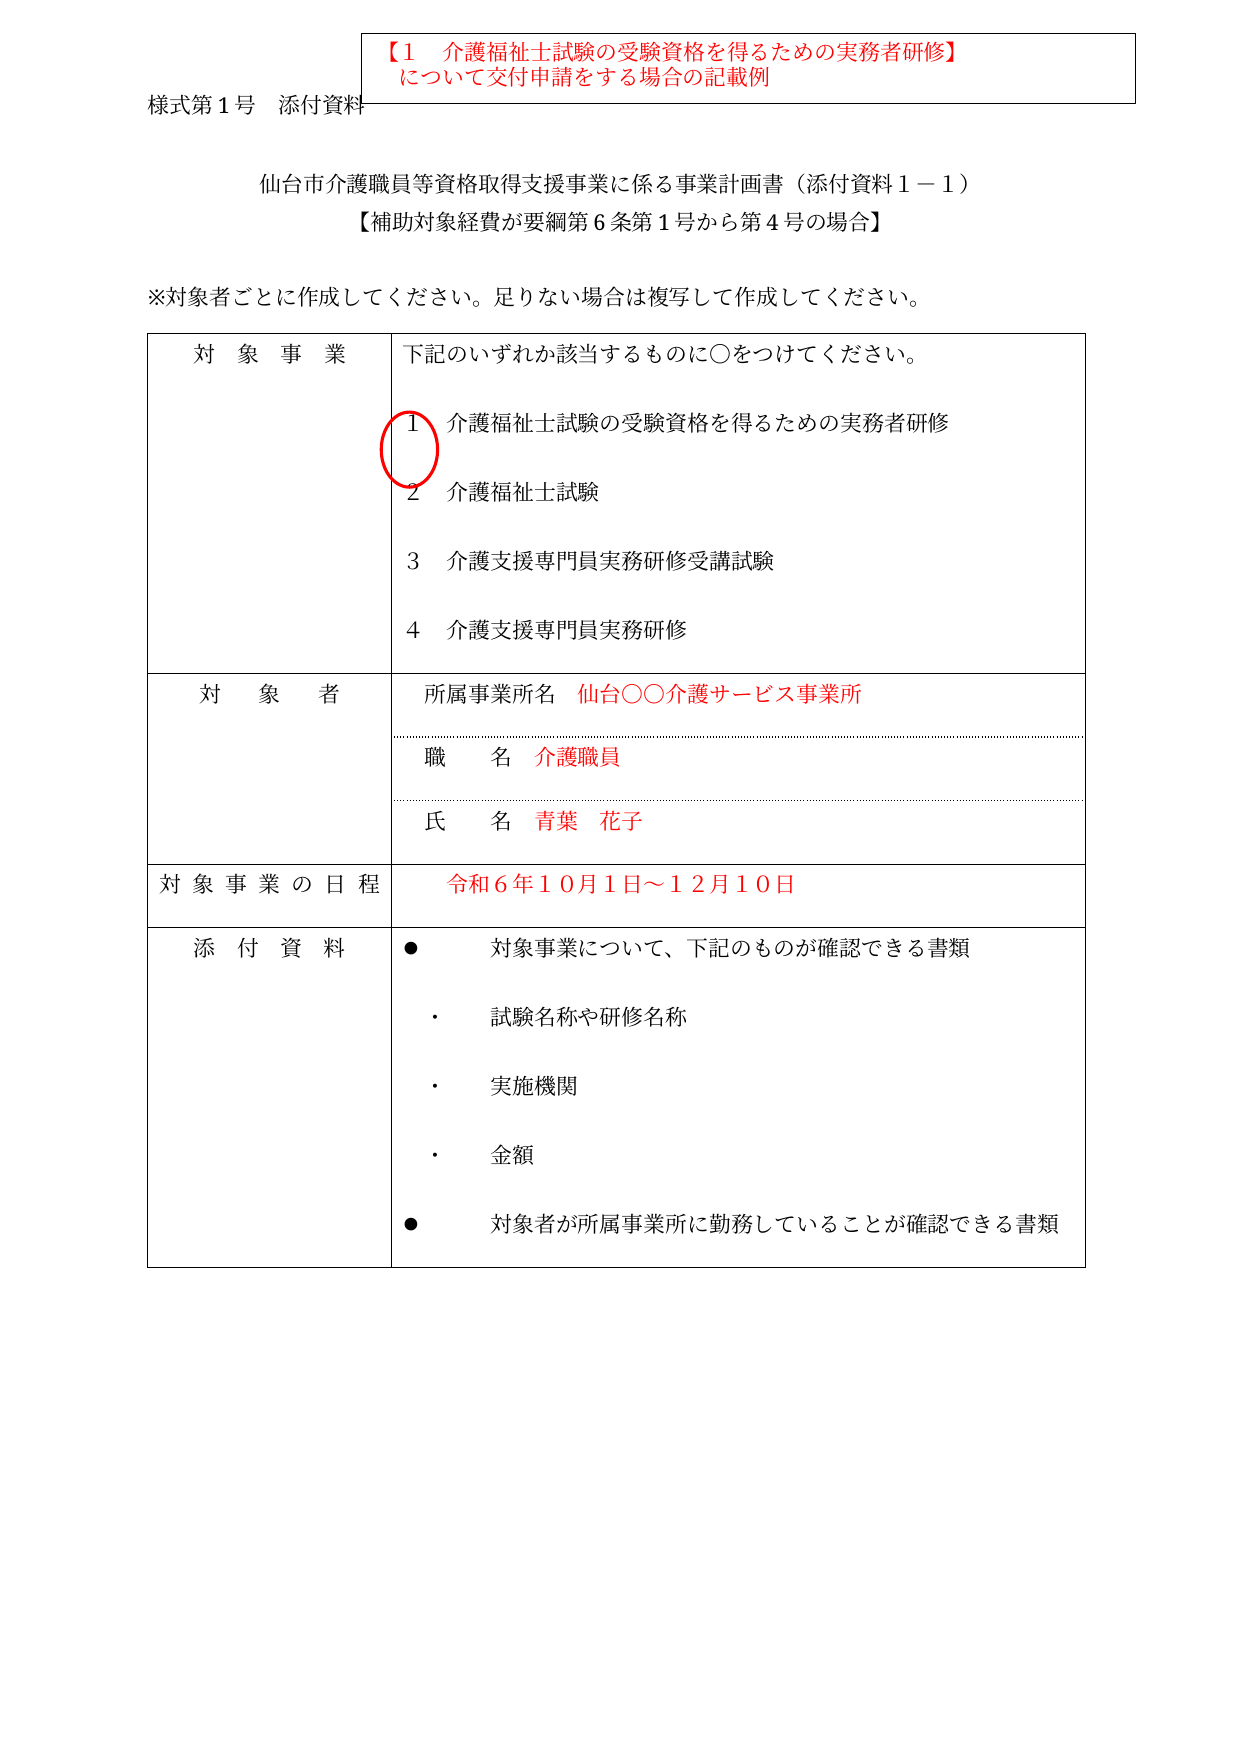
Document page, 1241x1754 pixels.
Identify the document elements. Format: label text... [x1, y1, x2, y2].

table_cell 添付資料 [148, 928, 391, 1267]
table_cell 所属事業所名 仙台〇〇介護サービス事業所 [392, 674, 1085, 736]
table_cell 職 名 介護職員 [392, 736, 1085, 800]
table_cell 対象事業の日程 [148, 865, 391, 927]
table_cell 対象事業について、下記のものが確認できる書類 試験名称や研修名称 実施機関 金額 対象者が所属事業所に勤務していることが確認できる書類 [392, 928, 1085, 1267]
table_cell 対象者 [148, 674, 391, 864]
table_cell 氏 名 青葉 花子 [392, 800, 1085, 864]
text ※対象者ごとに作成してください。足りない場合は複写して作成してください。 [148, 277, 1092, 314]
table_cell 令和６年１０月１日～１２月１０日 [392, 865, 1085, 927]
text 【補助対象経費が要綱第6条第1号から第4号の場合】 [148, 202, 1092, 239]
table_header 下記のいずれか該当するものに〇をつけてください。 １ 介護福祉士試験の受験資格を得るための実務者研修 ２ 介護福祉士試験 ３ 介護支援専門員実務研修受講試験 ４ 介護支援専門員実務研修 [392, 334, 1085, 673]
table_header 対象事業 [148, 334, 391, 673]
text 仙台市介護職員等資格取得支援事業に係る事業計画書（添付資料１－１） [148, 164, 1092, 202]
